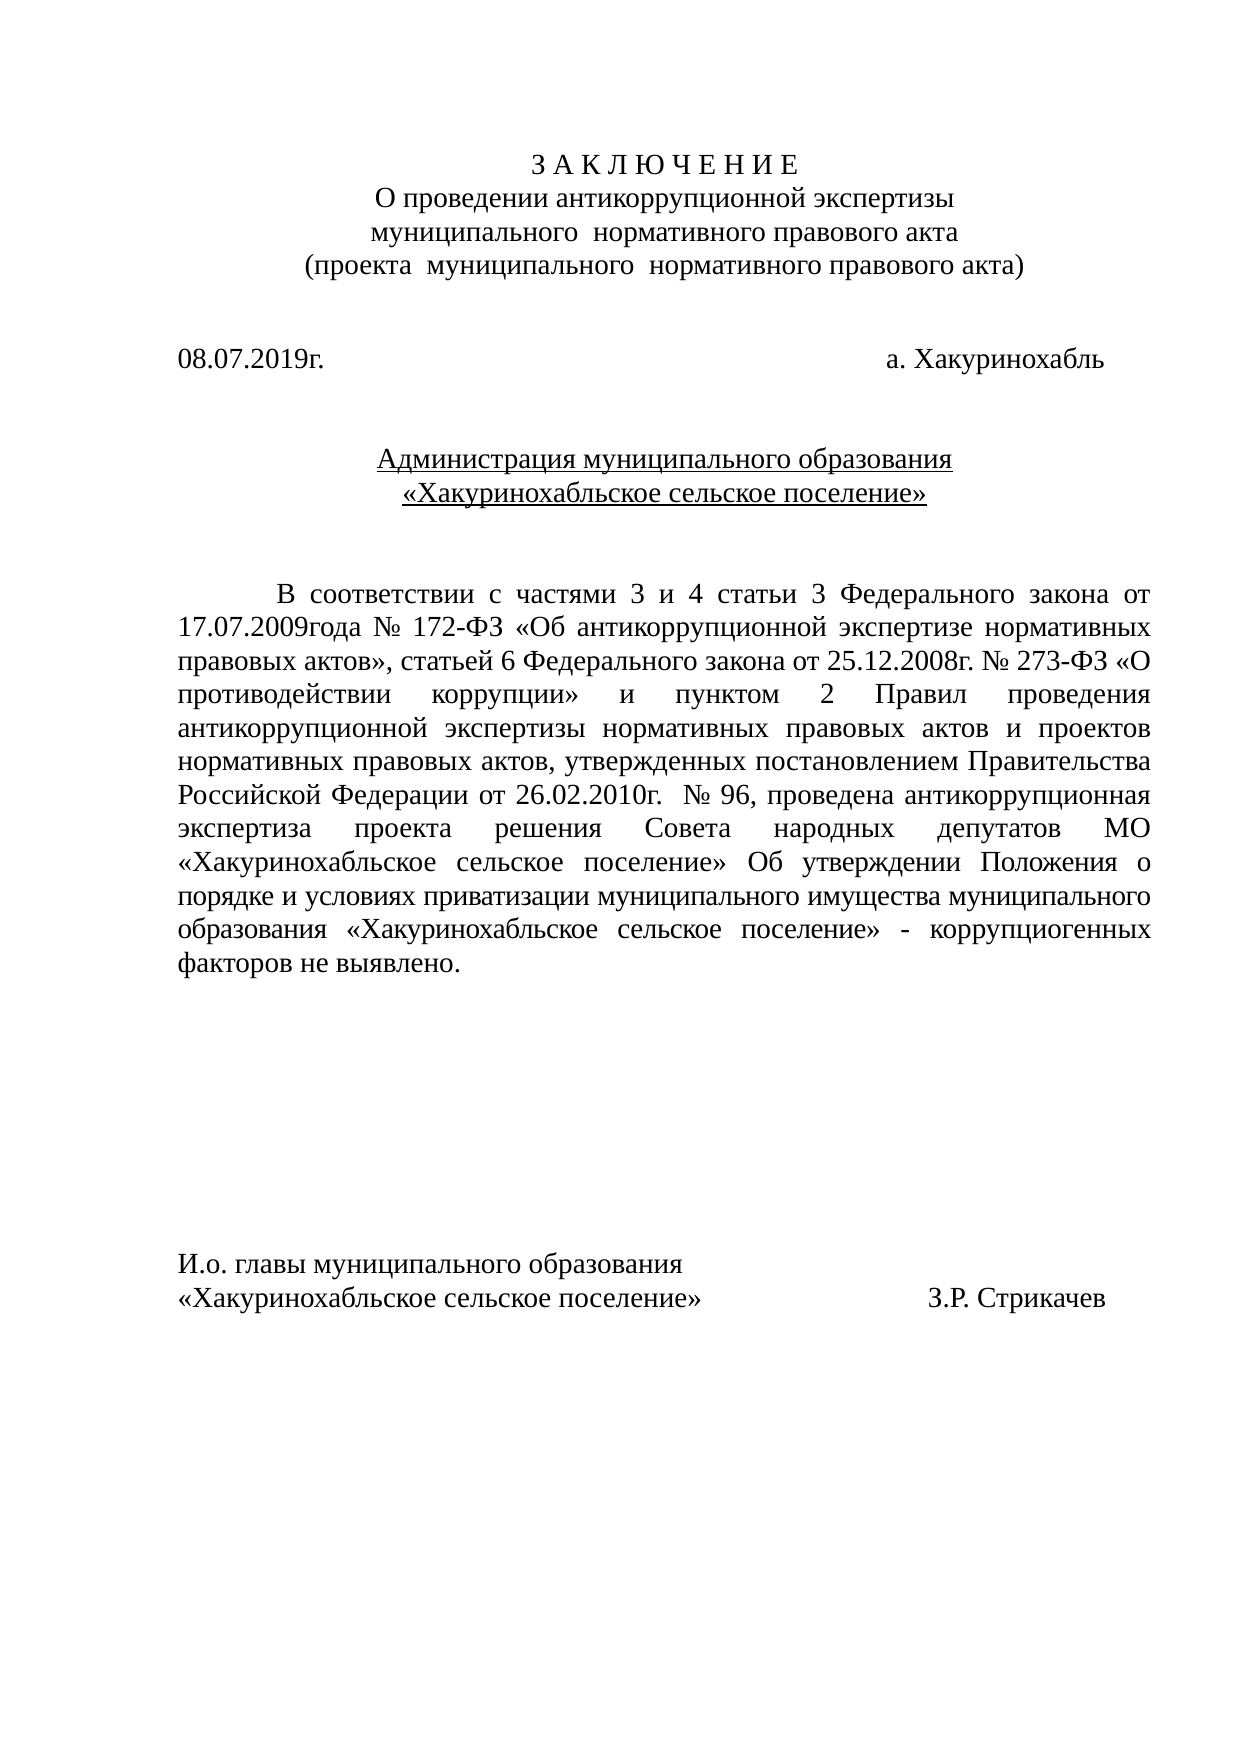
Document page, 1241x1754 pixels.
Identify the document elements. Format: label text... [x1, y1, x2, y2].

text О проведении антикоррупционной экспертизы [177, 180, 1152, 214]
text (проекта муниципального нормативного правового акта) [177, 247, 1152, 281]
text «Хакуринохабльское сельское поселение» [177, 475, 1152, 509]
text муниципального нормативного правового акта [177, 214, 1152, 247]
text Администрация муниципального образования [177, 442, 1152, 475]
text В соответствии с частями 3 и 4 статьи 3 Федерального закона от 17.07.2009года № 172-ФЗ «Об антикоррупционной экспертизе нормативных правовых актов», статьей 6 Федерального закона от 25.12.2008г. № 273-ФЗ «О противодействии коррупции» и пунктом 2 Правил проведения антикоррупционной экспертизы нормативных правовых актов и проектов нормативных правовых актов, утвержденных постановлением Правительства Российской Федерации от 26.02.2010г. № 96, проведена антикоррупционная экспертиза проекта решения Совета народных депутатов МО «Хакуринохабльское сельское поселение» Об утверждении Положения о порядке и условиях приватизации муниципального имущества муниципального образования «Хакуринохабльское сельское поселение» - коррупциогенных факторов не выявлено. [177, 576, 1152, 978]
text 08.07.2019г. а. Хакуринохабль [177, 341, 1152, 374]
text И.о. главы муниципального образования [177, 1247, 1152, 1280]
text «Хакуринохабльское сельское поселение» З.Р. Стрикачев [177, 1280, 1152, 1314]
text З А К Л Ю Ч Е Н И Е [177, 147, 1152, 180]
